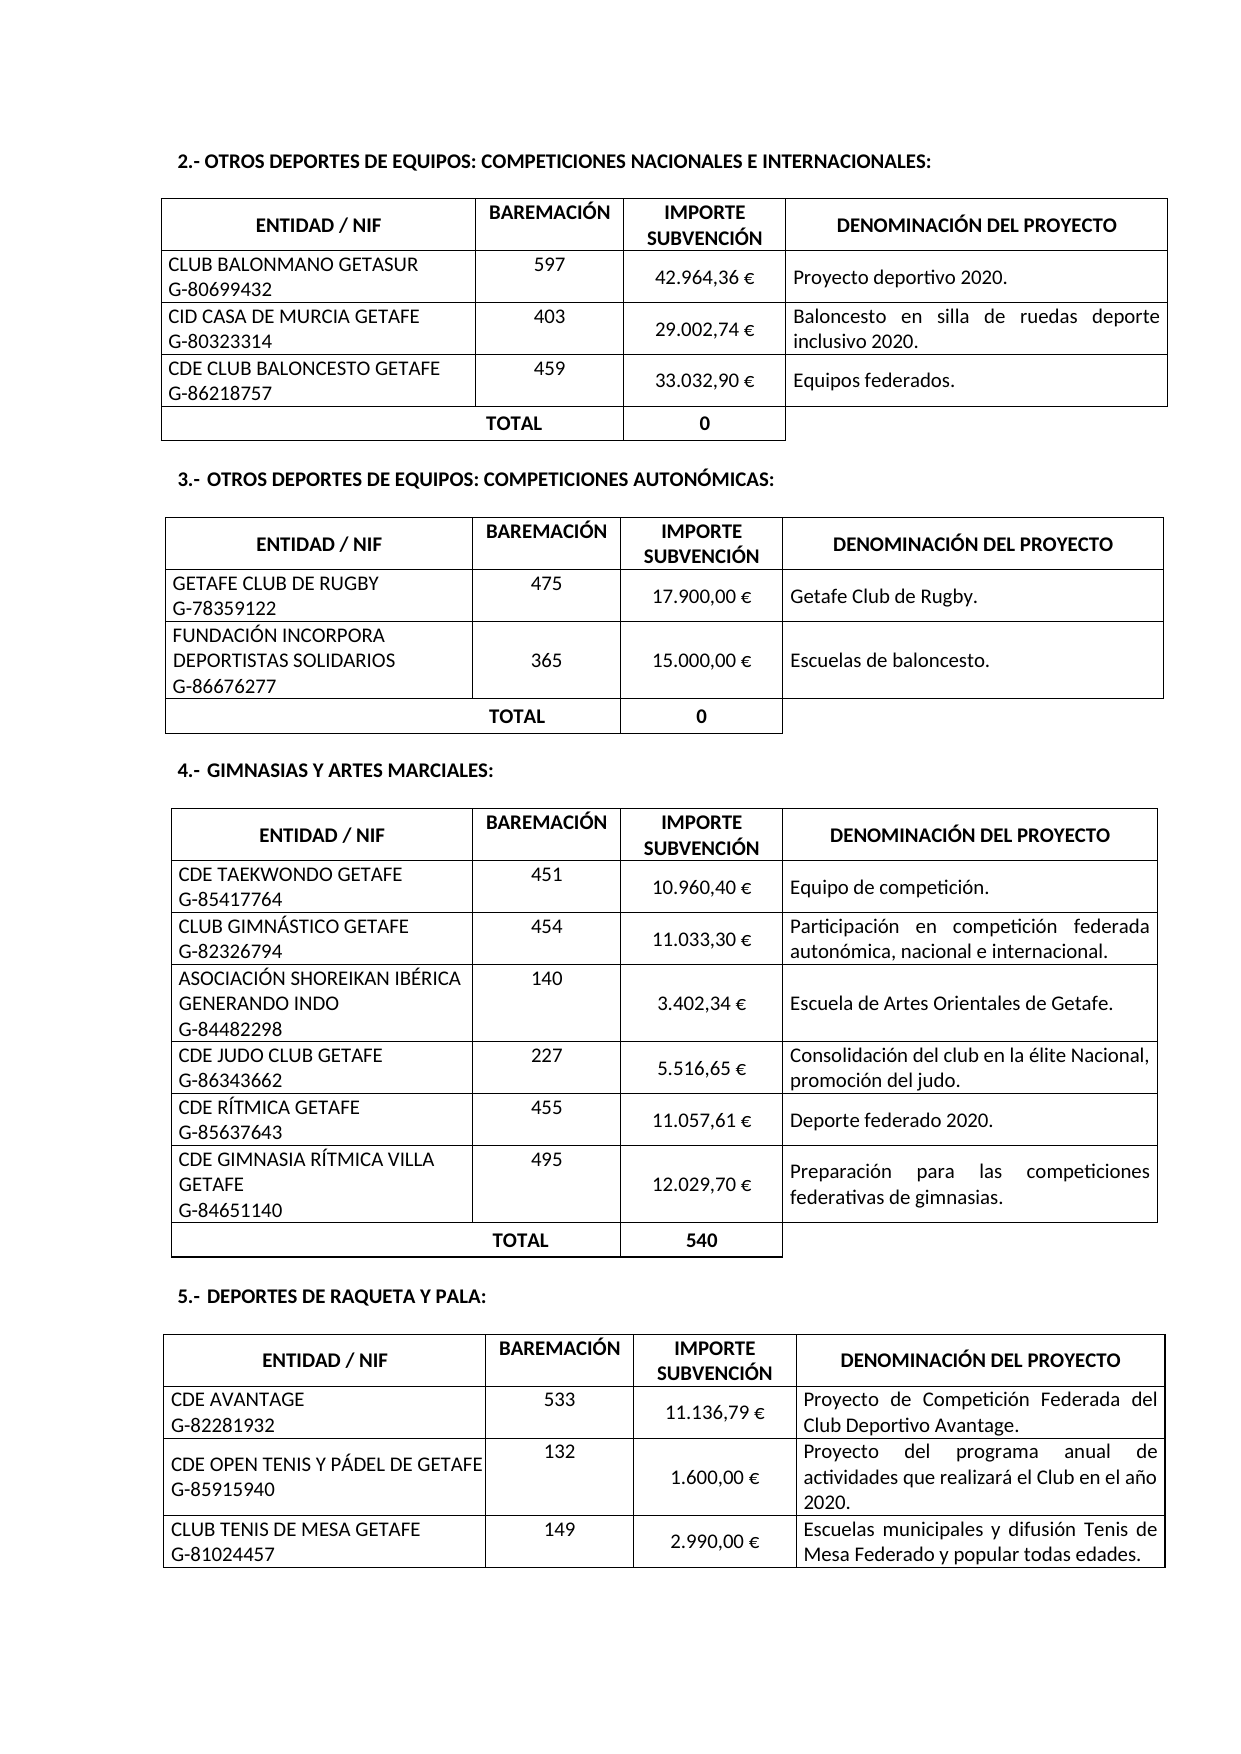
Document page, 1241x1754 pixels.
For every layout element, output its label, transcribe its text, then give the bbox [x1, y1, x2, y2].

table_header DENOMINACIÓN DEL PROYECTO [797, 1335, 1164, 1386]
table_cell 475 [473, 570, 620, 621]
table_cell Escuelas municipales y difusión Tenis de Mesa Federado y popular todas edades. [797, 1516, 1164, 1567]
table_cell Deporte federado 2020. [783, 1094, 1157, 1145]
table_cell CDE OPEN TENIS Y PÁDEL DE GETAFE G-85915940 [164, 1439, 485, 1515]
table_header DENOMINACIÓN DEL PROYECTO [786, 199, 1167, 250]
table_cell 17.900,00 € [621, 570, 782, 621]
table_cell 403 [476, 303, 623, 354]
table_cell 12.029,70 € [621, 1146, 782, 1222]
table_cell 495 [473, 1146, 620, 1222]
table_cell Consolidación del club en la élite Nacional, promoción del judo. [783, 1042, 1157, 1093]
table_cell 451 [473, 861, 620, 912]
table_cell Getafe Club de Rugby. [783, 570, 1163, 621]
table_cell 11.136,79 € [634, 1387, 796, 1437]
table_cell CDE RÍTMICA G-85637643 [172, 1094, 472, 1145]
table_header ENTIDAD / NIF [166, 518, 472, 569]
table_cell CDE AVANTAGE G-82281932 [164, 1387, 485, 1437]
table_cell Proyecto deportivo 2020. [786, 251, 1167, 302]
table_cell 132 [486, 1439, 633, 1515]
table_cell Proyecto del programa anual de actividades que realizará el Club en el año 2020. [797, 1439, 1164, 1515]
table_cell FUNDACIÓN INCORPORA DEPORTISTAS SOLIDARIOS G-86676277 [166, 622, 472, 698]
table_cell CDE TAEKWONDO G-85417764 [172, 861, 472, 912]
table_cell CDE GIMNASIA RÍTMICA VILLA GETAFE G-84651140 [172, 1146, 472, 1222]
table_cell TOTAL [172, 1223, 620, 1256]
text 4.- GIMNASIAS Y ARTES MARCIALES: [177, 757, 1152, 783]
text 5.- DEPORTES DE RAQUETA Y PALA: [177, 1283, 1152, 1308]
table_cell 533 [486, 1387, 633, 1437]
table_header ENTIDAD / NIF [164, 1335, 485, 1386]
table_header BAREMACIÓN [473, 809, 620, 860]
table_cell 597 [476, 251, 623, 302]
table_header IMPORTE SUBVENCIÓN [621, 809, 782, 860]
table_cell 459 [476, 355, 623, 406]
table_cell Escuela de Artes Orientales de Getafe. [783, 965, 1157, 1041]
table_cell Participación en competición federada autonómica, nacional e internacional. [783, 913, 1157, 964]
table_cell 11.033,30 € [621, 913, 782, 964]
table_header IMPORTE SUBVENCIÓN [624, 199, 785, 250]
table_cell CLUB BALONMANO GETASUR G-80699432 [162, 251, 475, 302]
table_cell 454 [473, 913, 620, 964]
table_cell 5.516,65 € [621, 1042, 782, 1093]
table_cell 105.000,00 € [624, 407, 785, 440]
table_cell TOTAL [162, 407, 623, 440]
table_cell 29.002,74 € [624, 303, 785, 354]
table_cell CDE JUDO CLUB G-86343662 [172, 1042, 472, 1093]
table_cell 2.990,00 € [634, 1516, 796, 1567]
table_cell 54.000,00 € [621, 1223, 782, 1256]
table_header BAREMACIÓN [476, 199, 623, 250]
table_header BAREMACIÓN [473, 518, 620, 569]
table_cell 227 [473, 1042, 620, 1093]
table_cell Escuelas de baloncesto. [783, 622, 1163, 698]
table_cell 10.960,40 € [621, 861, 782, 912]
table_cell Baloncesto en silla de ruedas deporte inclusivo 2020. [786, 303, 1167, 354]
table_cell ASOCIACIÓN SHOREIKAN IBÉRICA GENERANDO INDO G-84482298 [172, 965, 472, 1041]
table_cell CID CASA DE MURCIA GETAFE G-80323314 [162, 303, 475, 354]
table_header ENTIDAD / NIF [162, 199, 475, 250]
table_header IMPORTE SUBVENCIÓN [621, 518, 782, 569]
table_cell CDE CLUB BALONCESTO G-86218757 [162, 355, 475, 406]
table_cell CLUB GIMNÁSTICO G-82326794 [172, 913, 472, 964]
text 2.- OTROS DEPORTES DE EQUIPOS: COMPETICIONES NACIONALES E INTERNACIONALES: [177, 149, 1152, 174]
table_cell 455 [473, 1094, 620, 1145]
table_header BAREMACIÓN [486, 1335, 633, 1386]
table_cell 365 [473, 622, 620, 698]
table_cell 140 [473, 965, 620, 1041]
table_cell 3.402,34 € [621, 965, 782, 1041]
table_cell 33.032,90 € [624, 355, 785, 406]
table_cell 1.600,00 € [634, 1439, 796, 1515]
table_cell TOTAL [166, 699, 620, 732]
table_header ENTIDAD / NIF [172, 809, 472, 860]
table_cell 42.964,36 € [624, 251, 785, 302]
table_cell 149 [486, 1516, 633, 1567]
table_header IMPORTE SUBVENCIÓN [634, 1335, 796, 1386]
table_cell CLUB TENIS DE MESA GETAFE G-81024457 [164, 1516, 485, 1567]
table_cell 11.057,61 € [621, 1094, 782, 1145]
table_cell 15.000,00 € [621, 622, 782, 698]
table_cell Equipos federados. [786, 355, 1167, 406]
table_cell Proyecto de Competición Federada del Club Deportivo Avantage. [797, 1387, 1164, 1437]
table_header DENOMINACIÓN DEL PROYECTO [783, 809, 1157, 860]
table_cell CLUB DE G-78359122 [166, 570, 472, 621]
table_cell Preparación para las competiciones federativas de gimnasias. [783, 1146, 1157, 1222]
table_header DENOMINACIÓN DEL PROYECTO [783, 518, 1163, 569]
table_cell Equipo de competición. [783, 861, 1157, 912]
table_cell 32.900,00 € [621, 699, 782, 732]
text 3.- OTROS DEPORTES DE EQUIPOS: COMPETICIONES AUTONÓMICAS: [177, 466, 1152, 492]
